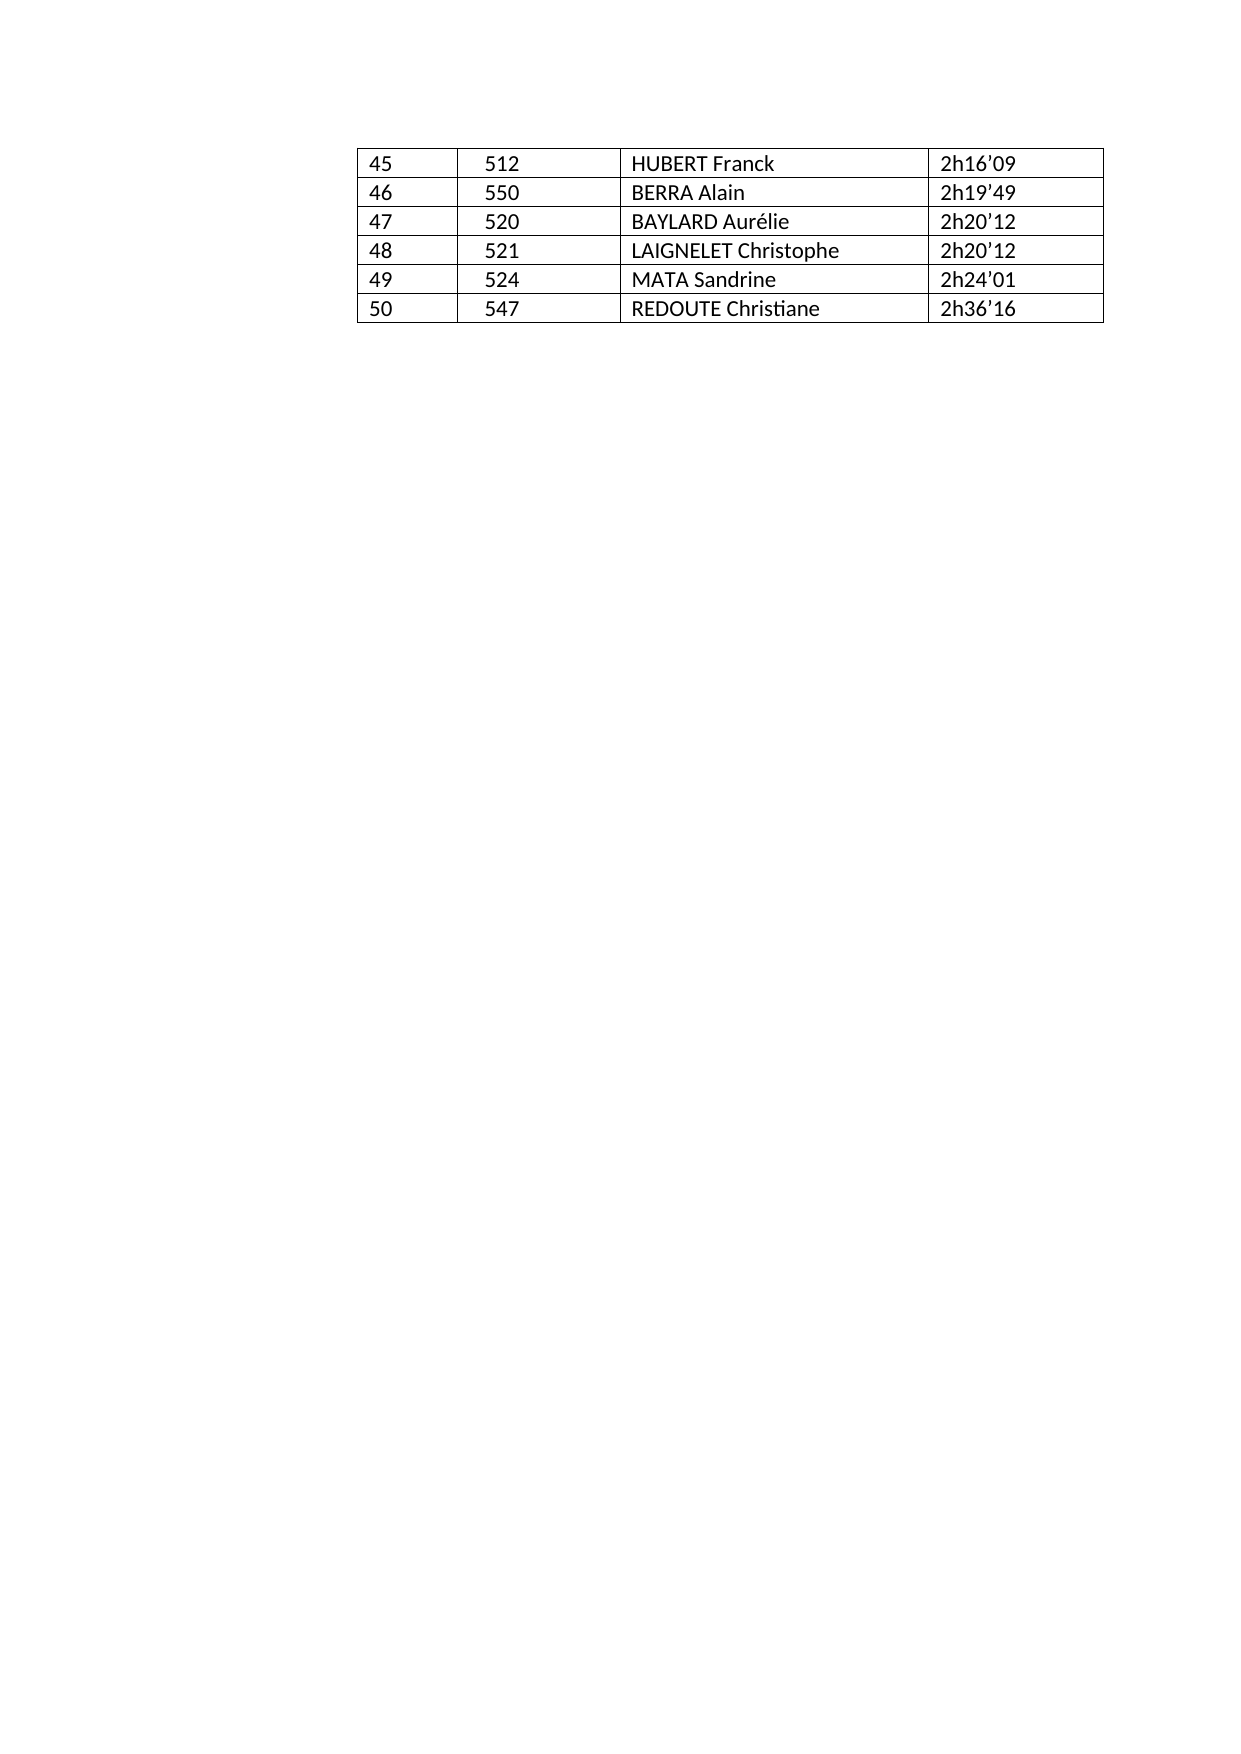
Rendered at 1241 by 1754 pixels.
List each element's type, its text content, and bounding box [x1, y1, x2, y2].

table_cell REDOUTE Christiane [621, 294, 928, 322]
table_cell 45 [358, 149, 457, 177]
table_cell LAIGNELET Christophe [621, 236, 928, 264]
table_cell BERRA Alain [621, 178, 928, 206]
table_cell 46 [358, 178, 457, 206]
table_cell 2h19’49 [929, 178, 1103, 206]
table_cell 524 [458, 265, 620, 293]
table_cell BAYLARD Aurélie [621, 207, 928, 235]
table_cell 521 [458, 236, 620, 264]
table_cell 547 [458, 294, 620, 322]
table_cell 2h20’12 [929, 207, 1103, 235]
table_cell 2h24’01 [929, 265, 1103, 293]
table_cell 520 [458, 207, 620, 235]
table_cell HUBERT Franck [621, 149, 928, 177]
table_cell MATA Sandrine [621, 265, 928, 293]
table_cell 48 [358, 236, 457, 264]
table_cell 2h36’16 [929, 294, 1103, 322]
table_cell 2h20’12 [929, 236, 1103, 264]
table_cell 50 [358, 294, 457, 322]
table_cell 47 [358, 207, 457, 235]
table_cell 2h16’09 [929, 149, 1103, 177]
table_cell 49 [358, 265, 457, 293]
table_cell 512 [458, 149, 620, 177]
table_cell 550 [458, 178, 620, 206]
